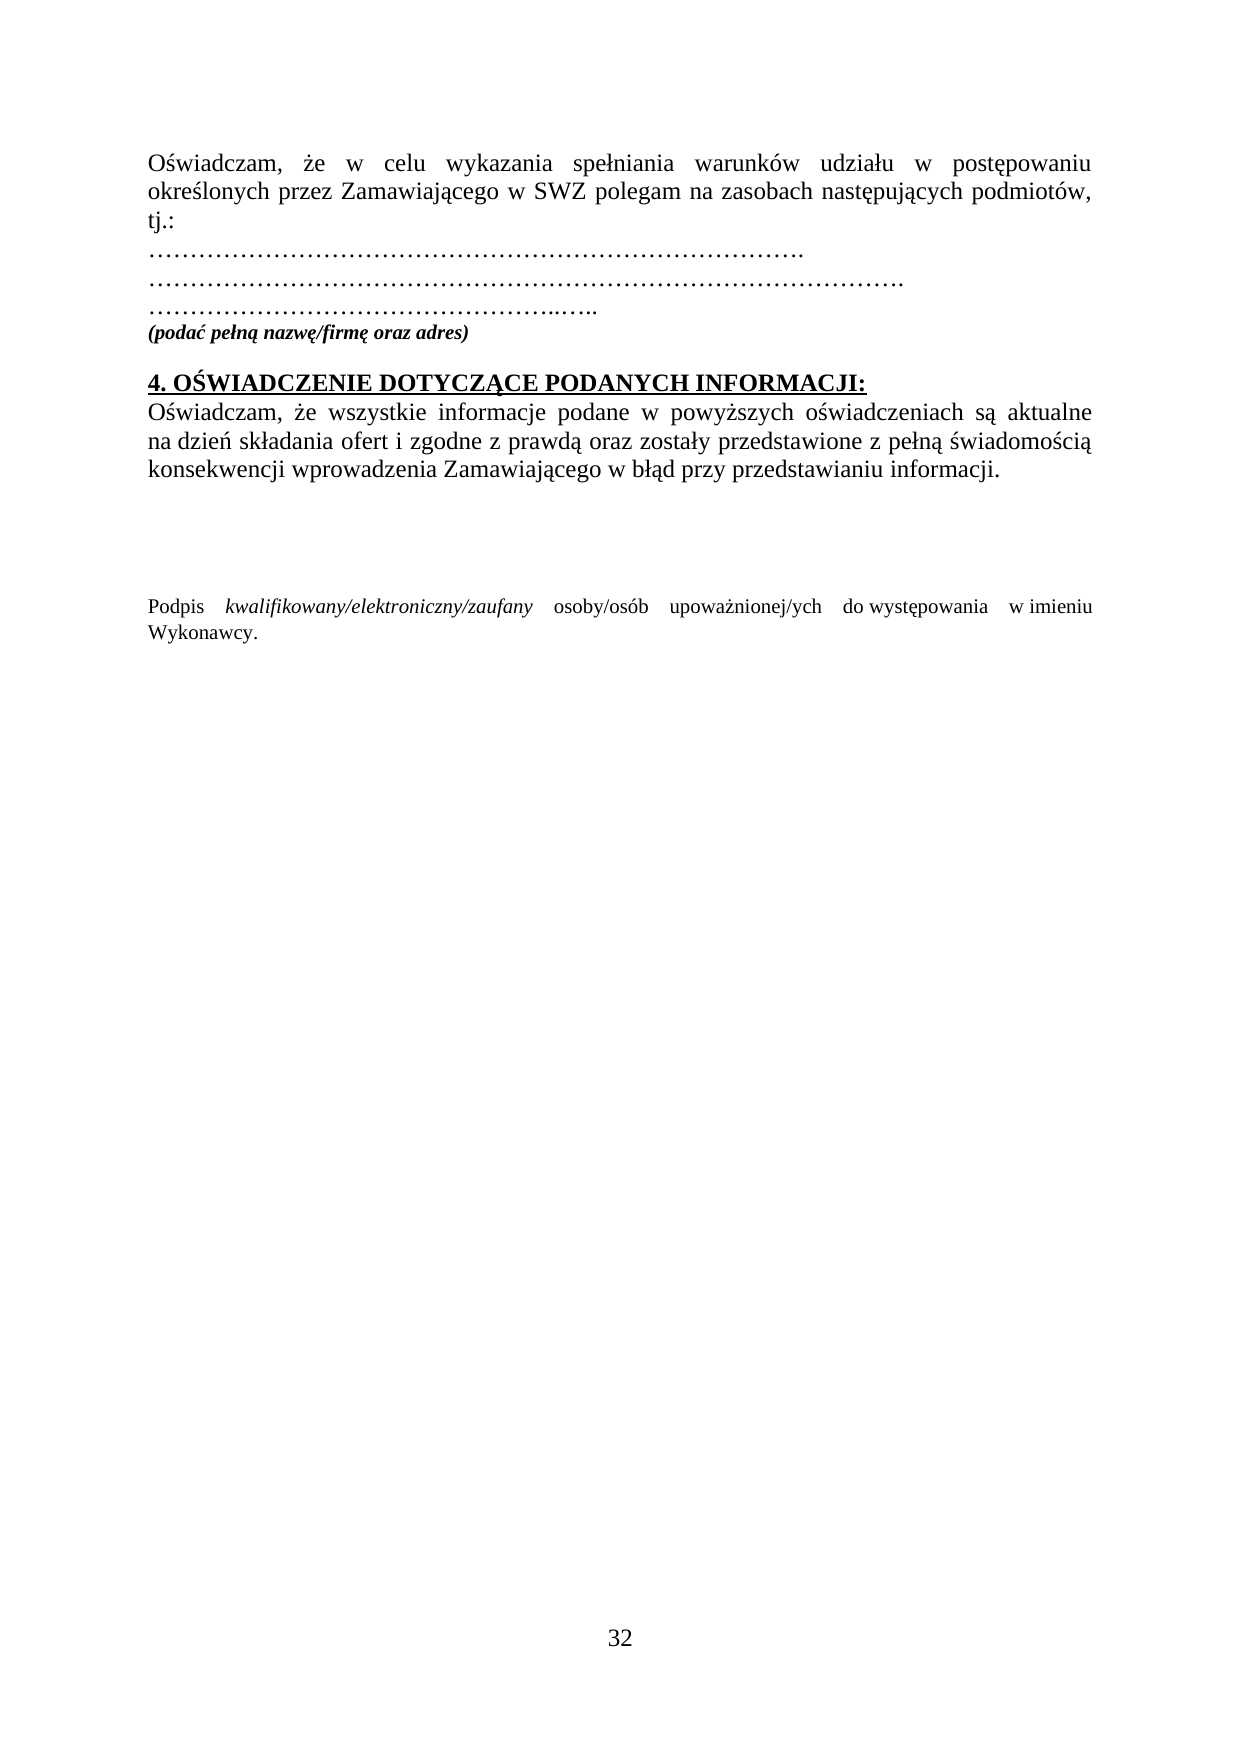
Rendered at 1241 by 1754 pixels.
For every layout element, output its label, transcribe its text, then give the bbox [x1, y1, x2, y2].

text 4. OŚWIADCZENIE DOTYCZĄCE PODANYCH INFORMACJI: [148, 368, 1093, 397]
text …………………………………………………………………….……………………………………………………………………………….…………………………………………..….. [148, 234, 1093, 320]
text (podać pełną nazwę/firmę oraz adres) [148, 320, 1093, 344]
text Podpis kwalifikowany/elektroniczny/zaufany osoby/osób upoważnionej/ych do występowania w imieniu Wykonawcy. [148, 568, 1093, 644]
text Oświadczam, że w celu wykazania spełniania warunków udziału w postępowaniu określonych przez Zamawiającego w SWZ polegam na zasobach następujących podmiotów, tj.: [148, 148, 1093, 234]
text Oświadczam, że wszystkie informacje podane w powyższych oświadczeniach są aktualne na dzień składania ofert i zgodne z prawdą oraz zostały przedstawione z pełną świadomością konsekwencji wprowadzenia Zamawiającego w błąd przy przedstawianiu informacji. [148, 397, 1093, 483]
